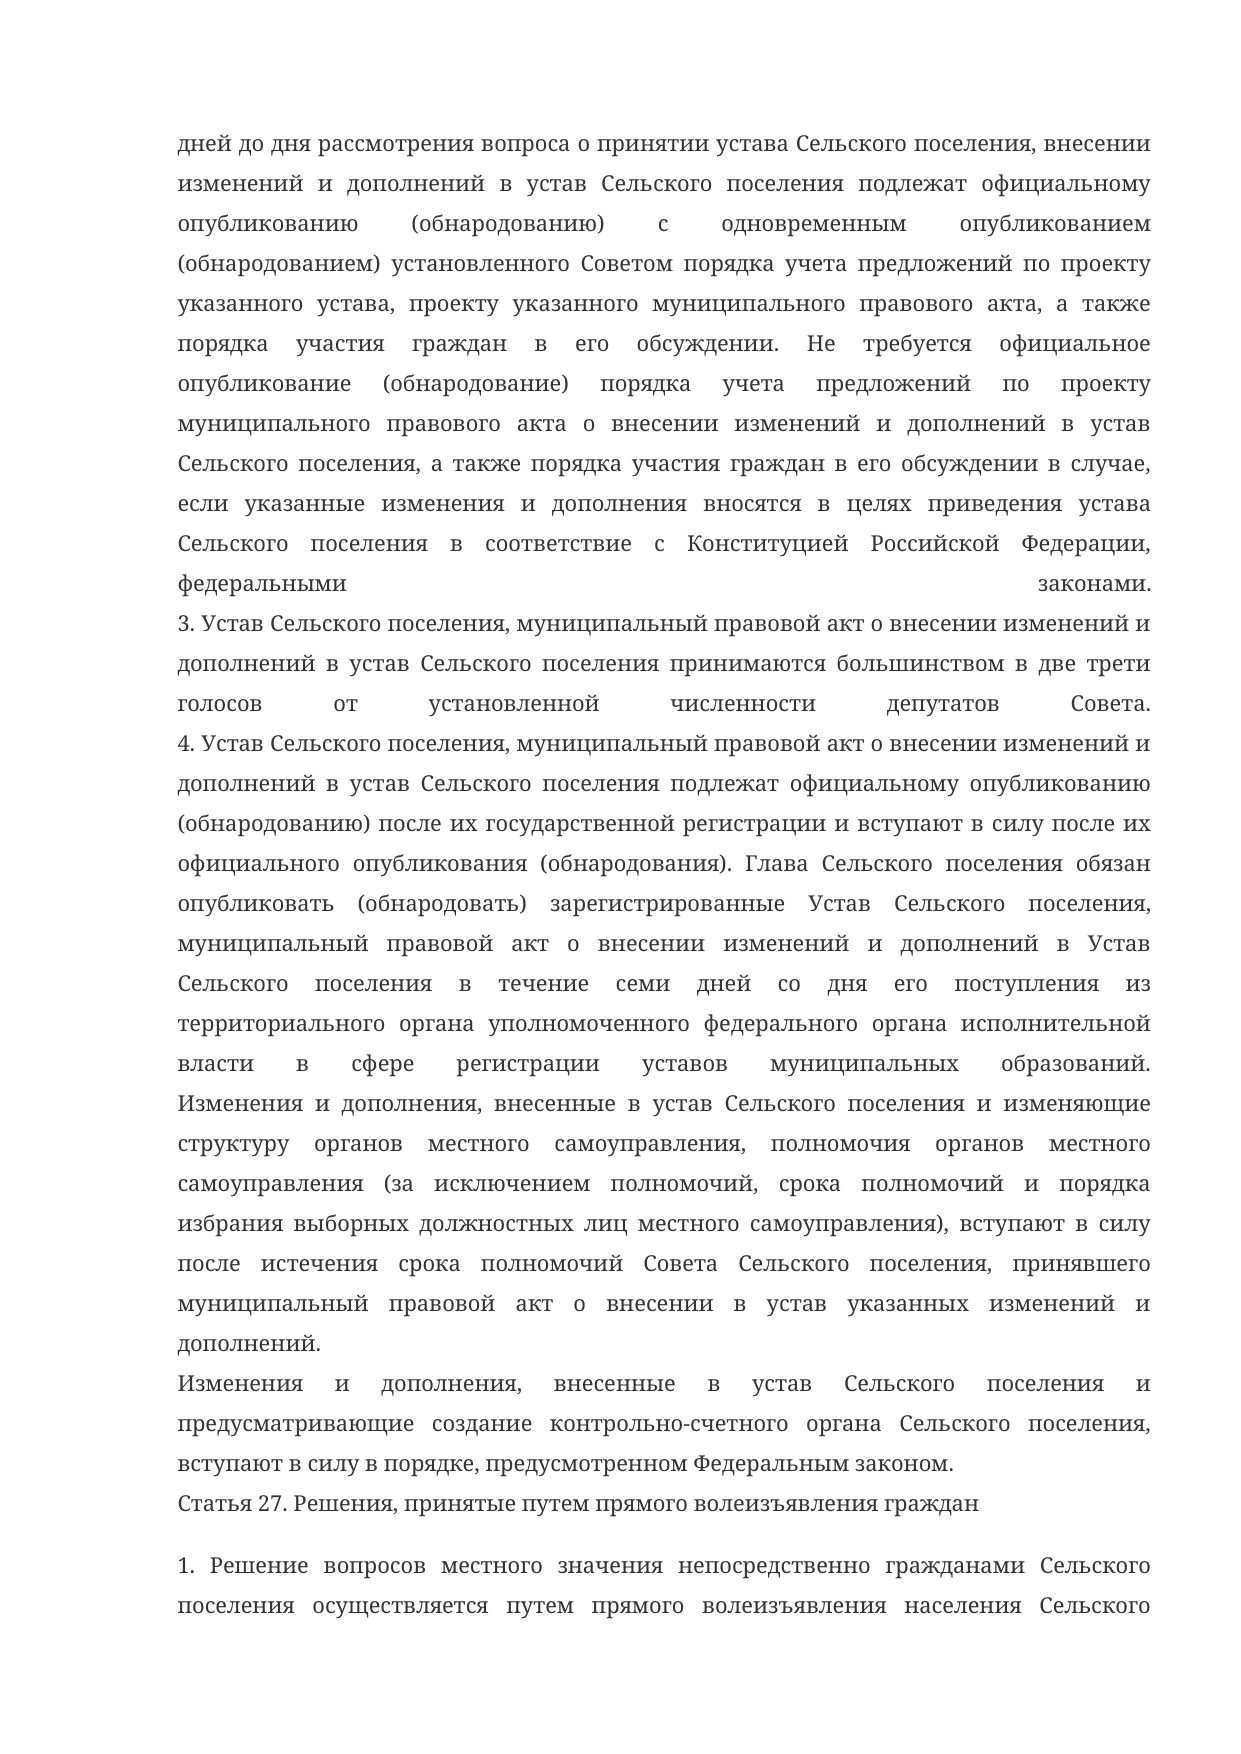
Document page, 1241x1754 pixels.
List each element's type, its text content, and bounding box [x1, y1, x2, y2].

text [177, 118, 1152, 1478]
text Статья 27. Решения, принятые путем прямого волеизъявления граждан [177, 1478, 1152, 1518]
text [177, 1540, 1152, 1620]
